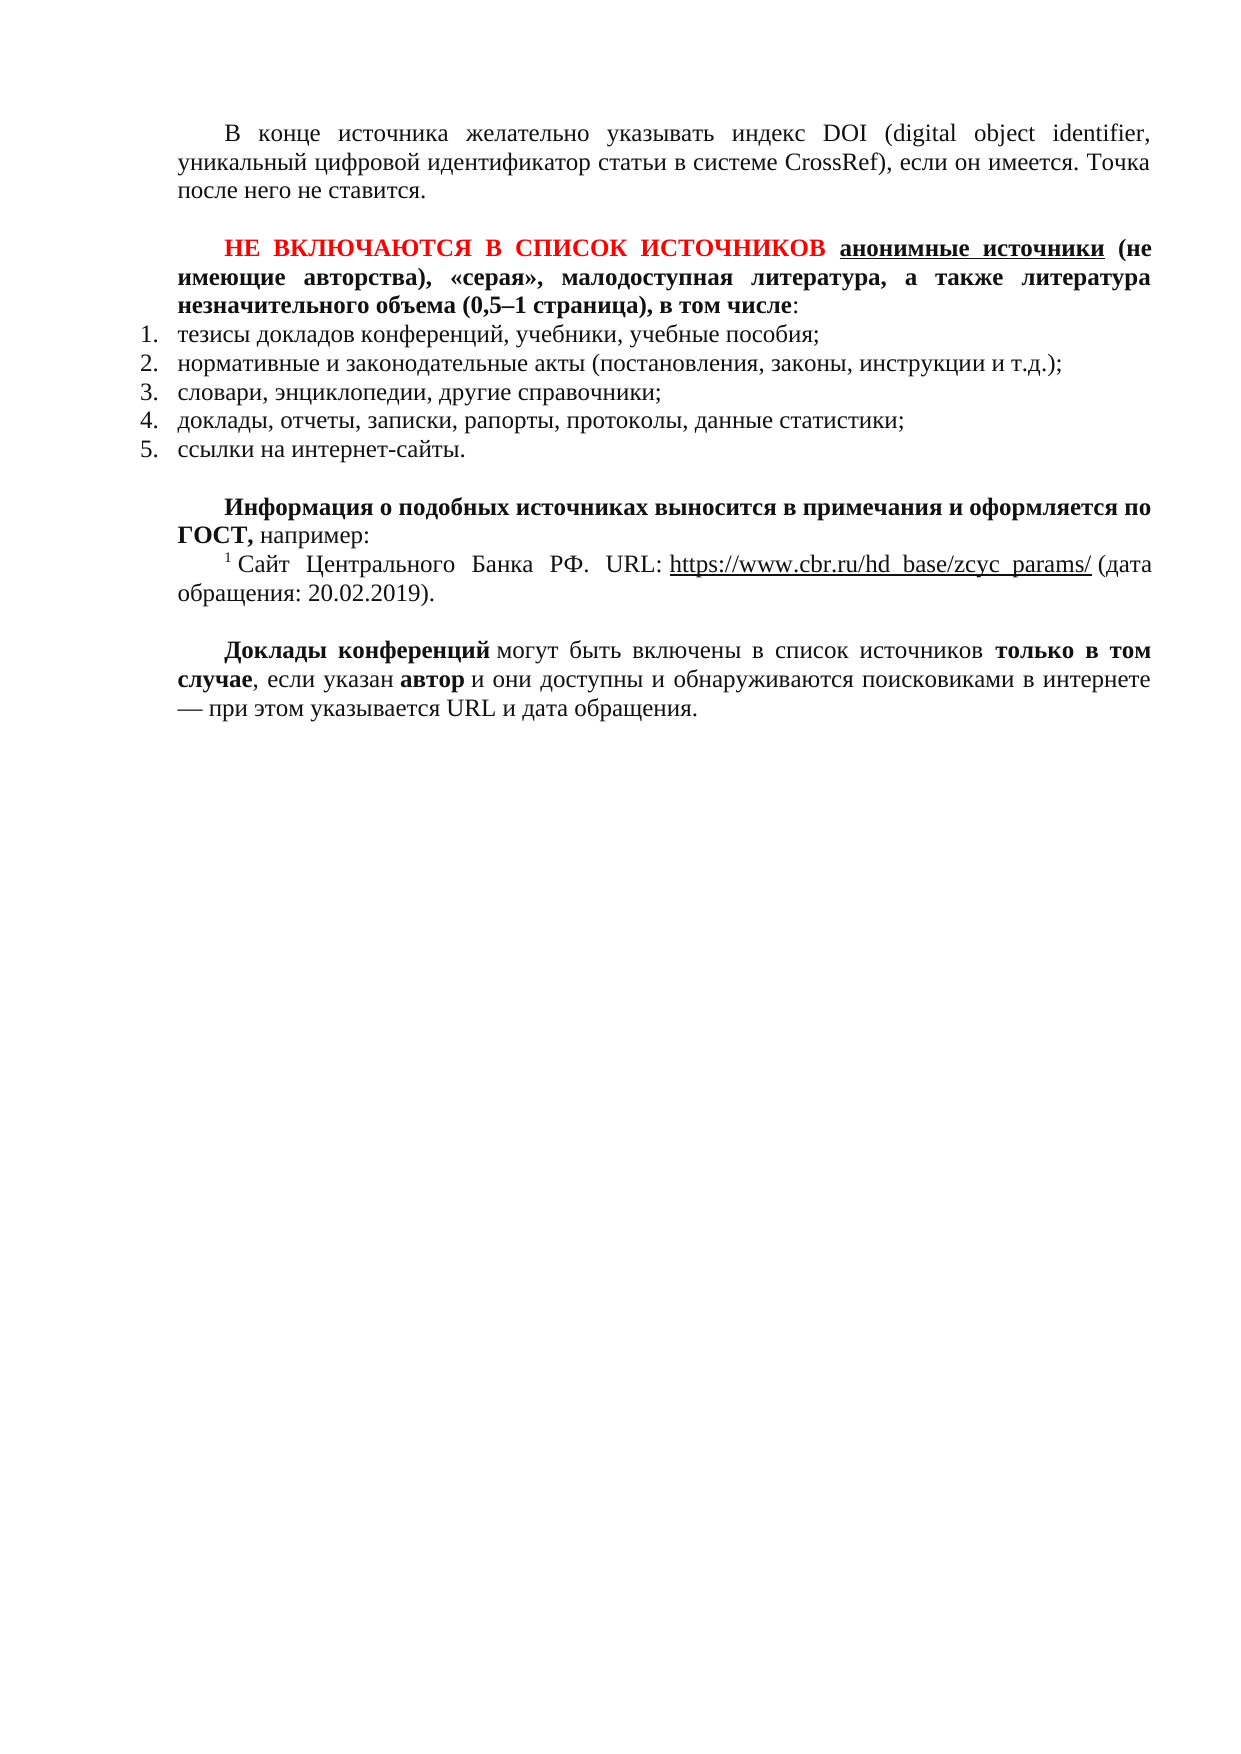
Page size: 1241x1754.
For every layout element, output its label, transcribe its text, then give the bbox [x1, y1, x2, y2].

text В конце источника желательно указывать индекс DOI (digital object identifier, уникальный цифровой идентификатор статьи в системе CrossRef), если он имеется. Точка после него не ставится. [177, 118, 1152, 204]
list тезисы докладов конференций, учебники, учебные пособия; [140, 319, 1152, 348]
text Доклады конференций могут быть включены в список источников только в том случае, если указан автор и они доступны и обнаруживаются поисковиками в интернете — при этом указывается URL и дата обращения. [177, 636, 1152, 722]
text Информация о подобных источниках выносится в примечания и оформляется по ГОСТ, например: [177, 492, 1152, 549]
list доклады, отчеты, записки, рапорты, протоколы, данные статистики; [140, 406, 1152, 434]
list словари, энциклопедии, другие справочники; [140, 377, 1152, 406]
list ссылки на интернет-сайты. [140, 434, 1152, 463]
text НЕ ВКЛЮЧАЮТСЯ В СПИСОК ИСТОЧНИКОВ анонимные источники (не имеющие авторства), «серая», малодоступная литература, а также литература незначительного объема (0,5–1 страница), в том числе: [177, 233, 1152, 319]
list нормативные и законодательные акты (постановления, законы, инструкции и т.д.); [140, 348, 1152, 377]
text 1 Сайт Центрального Банка РФ. URL: https://www.cbr.ru/hd_base/zcyc_params/ (дата обращения: 20.02.2019). [177, 549, 1152, 607]
